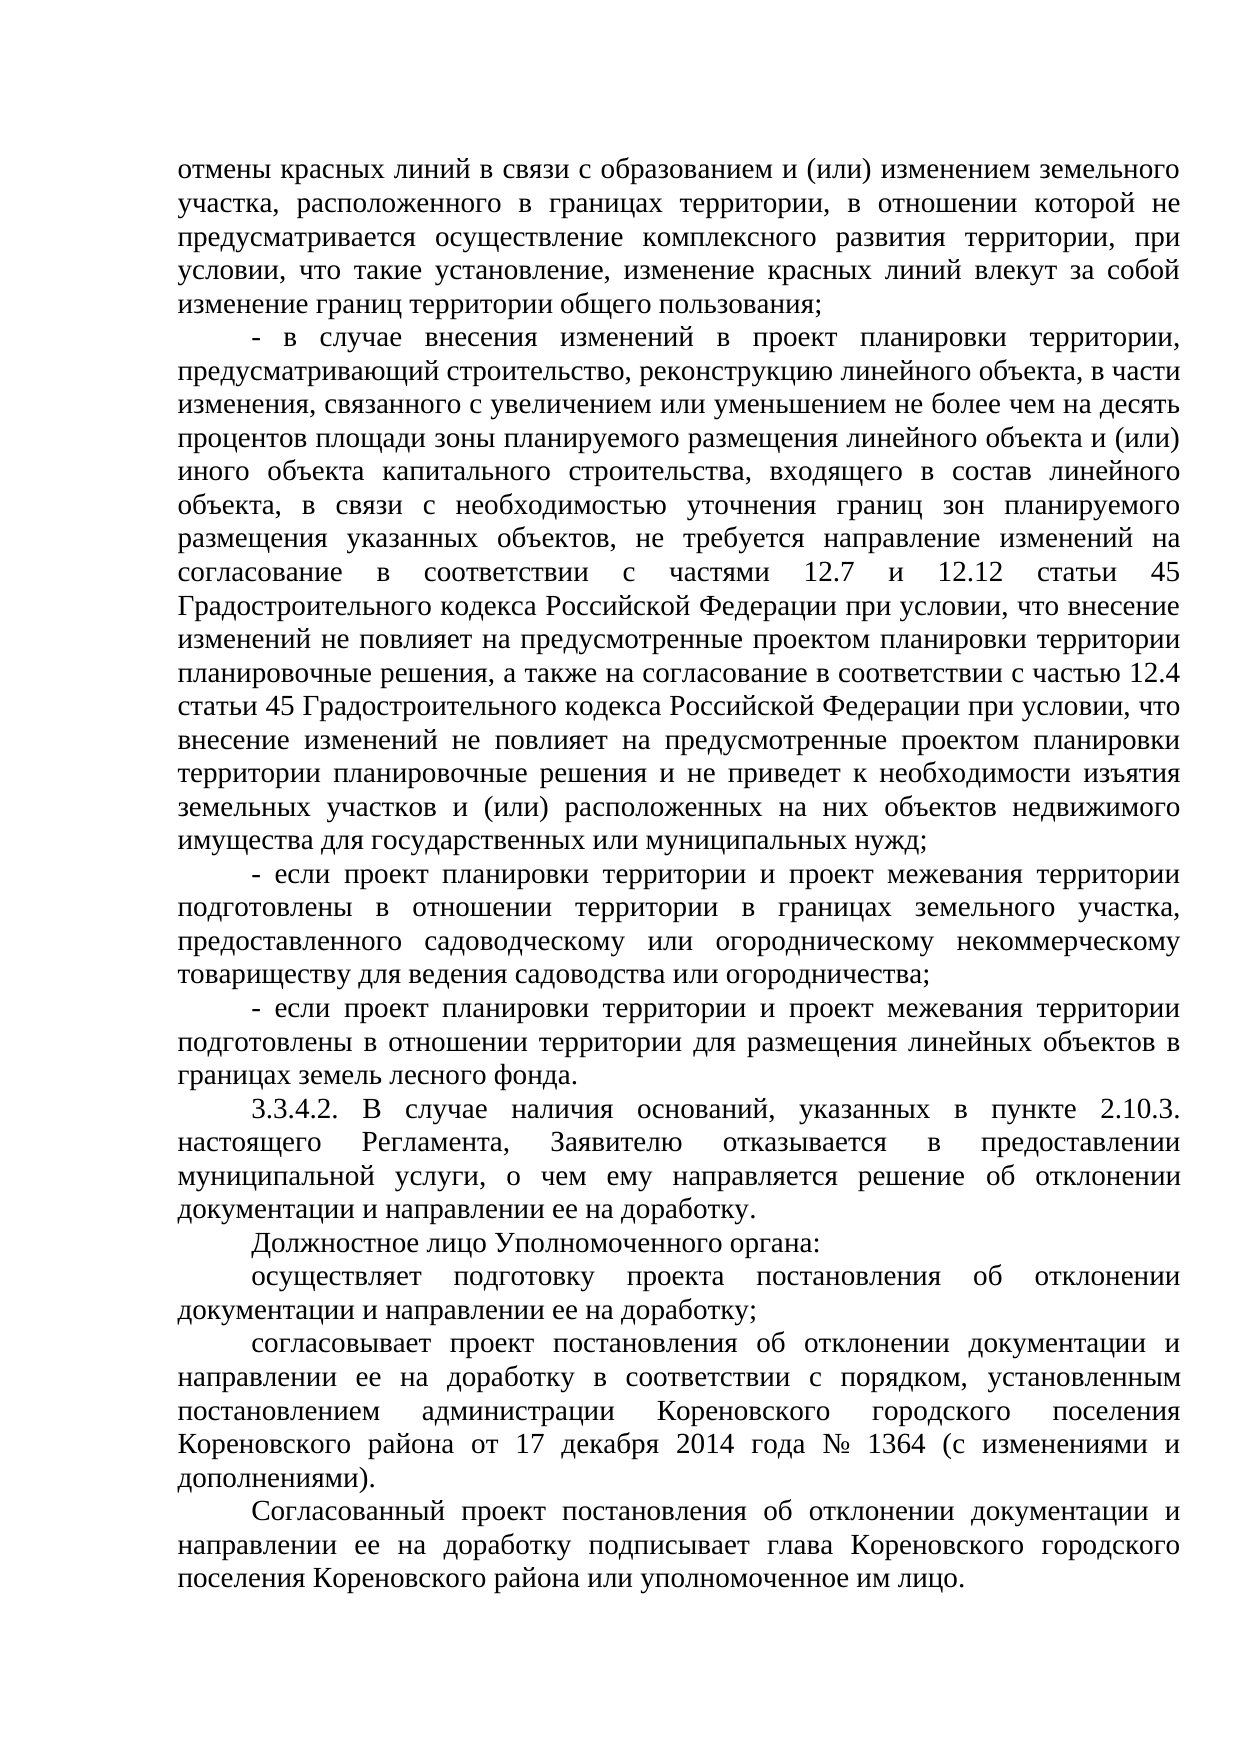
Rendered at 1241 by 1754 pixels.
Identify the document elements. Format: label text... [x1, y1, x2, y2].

text согласовывает проект постановления об отклонении документации и направлении ее на доработку в соответствии с порядком, установленным постановлением администрации Кореновского городского поселения Кореновского района от 17 декабря 2014 года № 1364 (с изменениями и дополнениями). [177, 1326, 1181, 1493]
text осуществляет подготовку проекта постановления об отклонении документации и направлении ее на доработку; [177, 1258, 1181, 1326]
text - если проект планировки территории и проект межевания территории подготовлены в отношении территории в границах земельного участка, предоставленного садоводческому или огородническому некоммерческому товариществу для ведения садоводства или огородничества; [177, 856, 1181, 990]
text - в случае внесения изменений в проект планировки территории, предусматривающий строительство, реконструкцию линейного объекта, в части изменения, связанного с увеличением или уменьшением не более чем на десять процентов площади зоны планируемого размещения линейного объекта и (или) иного объекта капитального строительства, входящего в состав линейного объекта, в связи с необходимостью уточнения границ зон планируемого размещения указанных объектов, не требуется направление изменений на согласование в соответствии с частями 12.7 и 12.12 статьи 45 Градостроительного кодекса Российской Федерации при условии, что внесение изменений не повлияет на предусмотренные проектом планировки территории планировочные решения, а также на согласование в соответствии с частью 12.4 статьи 45 Градостроительного кодекса Российской Федерации при условии, что внесение изменений не повлияет на предусмотренные проектом планировки территории планировочные решения и не приведет к необходимости изъятия земельных участков и (или) расположенных на них объектов недвижимого имущества для государственных или муниципальных нужд; [177, 319, 1181, 856]
text Должностное лицо Уполномоченного органа: [177, 1225, 1181, 1258]
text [177, 152, 1181, 319]
text 3.3.4.2. В случае наличия оснований, указанных в пункте 2.10.3. настоящего Регламента, Заявителю отказывается в предоставлении муниципальной услуги, о чем ему направляется решение об отклонении документации и направлении ее на доработку. [177, 1091, 1181, 1225]
text - если проект планировки территории и проект межевания территории подготовлены в отношении территории для размещения линейных объектов в границах земель лесного фонда. [177, 990, 1181, 1091]
text Согласованный проект постановления об отклонении документации и направлении ее на доработку подписывает глава Кореновского городского поселения Кореновского района или уполномоченное им лицо. [177, 1493, 1181, 1594]
